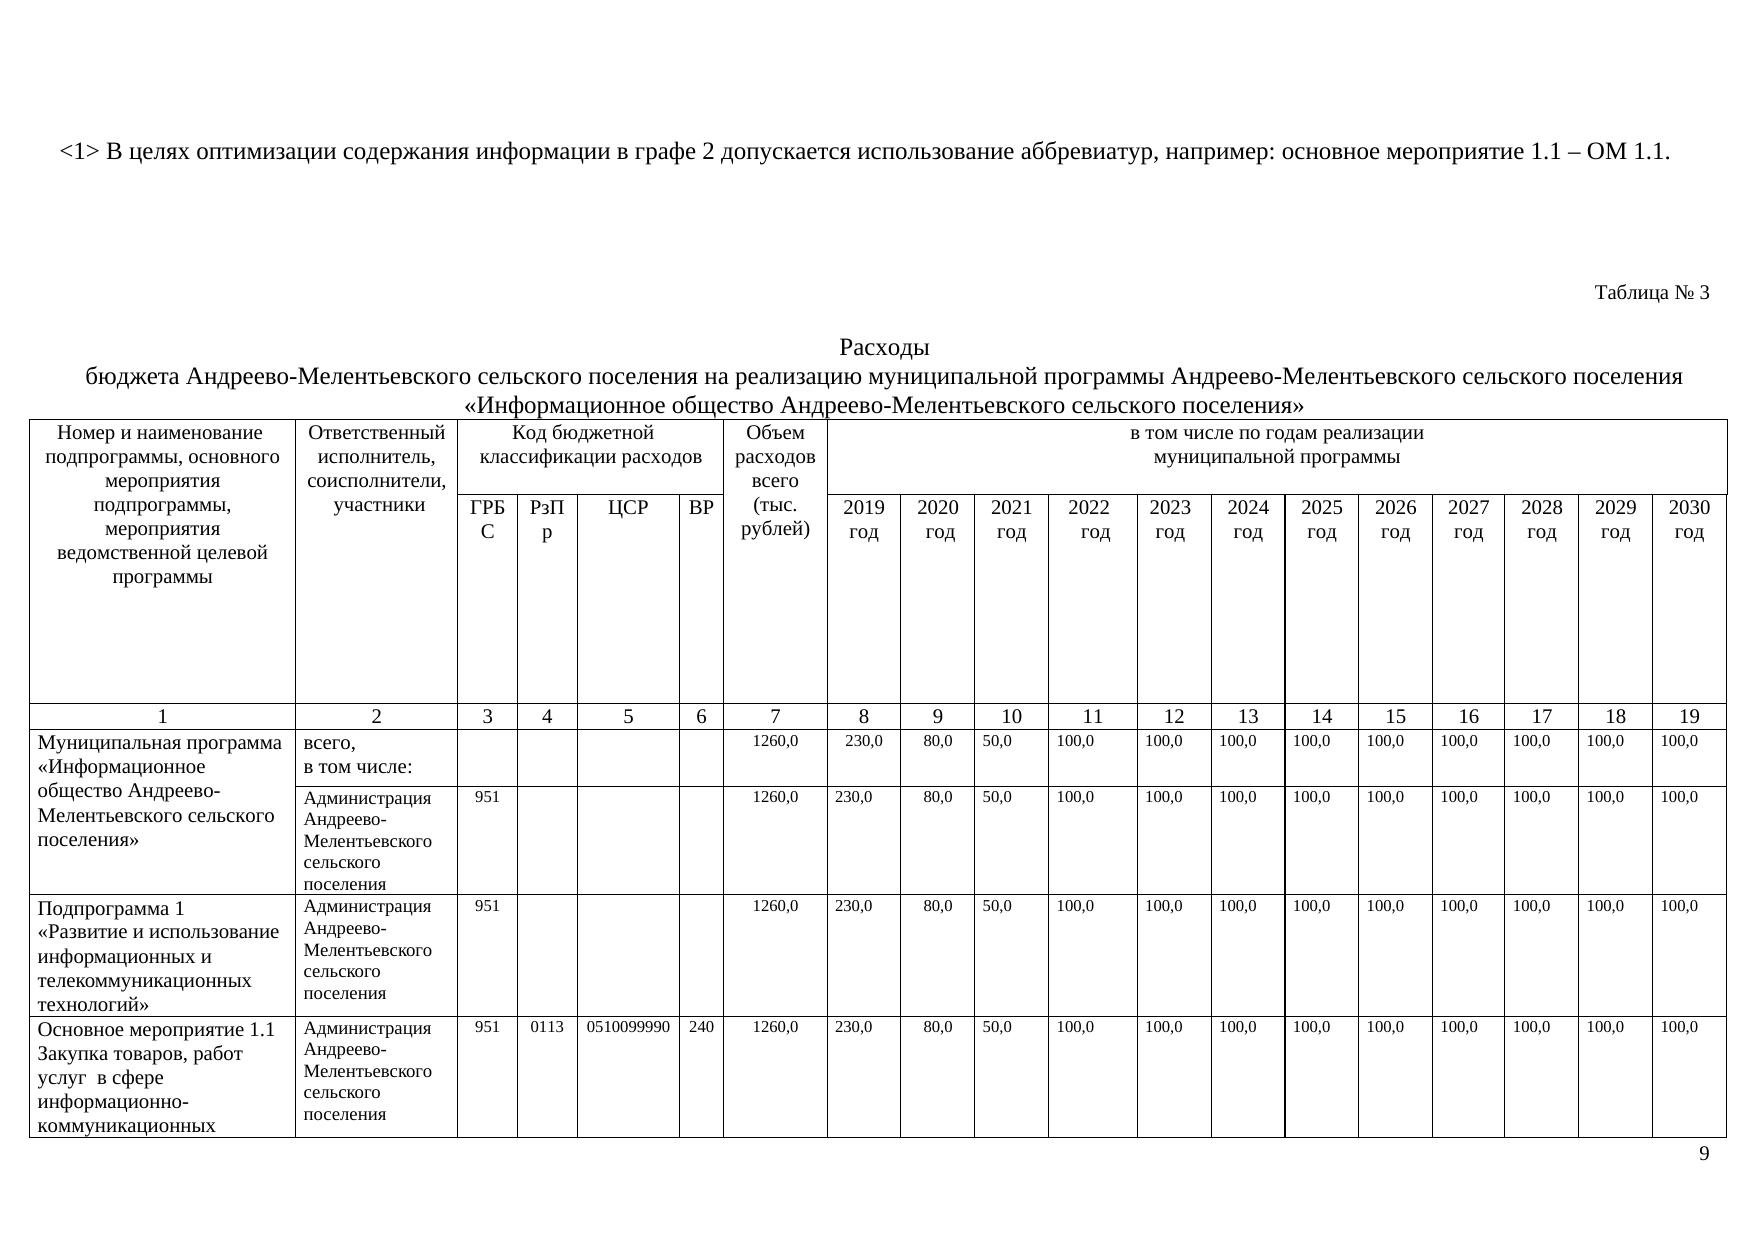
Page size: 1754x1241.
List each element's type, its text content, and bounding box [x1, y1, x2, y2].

table_cell 1 [30, 704, 295, 729]
table_cell 80,0 [901, 787, 974, 894]
table_header Объем расходов всего (тыс. рублей) [724, 420, 827, 703]
table_cell 1260,0 [724, 1017, 827, 1137]
table_cell [518, 787, 577, 894]
table_header в том числе по годам реализации муниципальной программы [828, 420, 1727, 494]
table_cell РзПр [518, 495, 577, 703]
table_cell 951 [458, 1017, 517, 1137]
table_cell [680, 895, 723, 1016]
table_cell 7 [724, 704, 827, 729]
table_cell 100,0 [1653, 787, 1726, 894]
table_cell 100,0 [1653, 1017, 1726, 1137]
table_cell 2022 год [1049, 495, 1137, 703]
table_cell 1260,0 [724, 730, 827, 786]
table_cell 50,0 [975, 895, 1048, 1016]
table_cell [458, 730, 517, 786]
table_cell 100,0 [1049, 1017, 1137, 1137]
table_cell [518, 895, 577, 1016]
table_cell 2024 год [1212, 495, 1284, 703]
table_cell 6 [680, 704, 723, 729]
table_cell 4 [518, 704, 577, 729]
text Расходы [59, 332, 1709, 361]
table_cell 240 [680, 1017, 723, 1137]
table_cell 100,0 [1049, 730, 1137, 786]
table_cell 16 [1433, 704, 1504, 729]
table_cell [518, 730, 577, 786]
table_cell 1260,0 [724, 787, 827, 894]
table_cell 3 [458, 704, 517, 729]
table_cell 10 [975, 704, 1048, 729]
table_cell 50,0 [975, 730, 1048, 786]
table_cell 951 [458, 787, 517, 894]
table_cell 100,0 [1433, 730, 1504, 786]
table_cell 2019 год [828, 495, 900, 703]
text бюджета Андреево-Мелентьевского сельского поселения на реализацию муниципальной программы Андреево-Мелентьевского сельского поселения [59, 361, 1709, 390]
table_cell 2021 год [975, 495, 1048, 703]
table_cell 100,0 [1049, 787, 1137, 894]
table_cell 100,0 [1653, 730, 1726, 786]
table_cell ГРБС [458, 495, 517, 703]
table_cell 14 [1286, 704, 1358, 729]
table_cell 100,0 [1138, 895, 1211, 1016]
table_cell всего, в том числе: [296, 730, 457, 786]
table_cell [296, 1017, 457, 1137]
table_cell Муниципальная программа «Информационное общество Андреево-Мелентьевского сельского поселения» [30, 730, 295, 894]
table_cell 100,0 [1359, 1017, 1432, 1137]
table_cell 230,0 [828, 1017, 900, 1137]
table_cell 2026 год [1359, 495, 1432, 703]
table_cell 100,0 [1138, 787, 1211, 894]
table_cell 9 [901, 704, 974, 729]
table_cell 100,0 [1359, 787, 1432, 894]
table_cell ЦСР [578, 495, 679, 703]
table_cell 2025 год [1286, 495, 1358, 703]
table_cell [578, 730, 679, 786]
table_cell 100,0 [1138, 1017, 1211, 1137]
text «Информационное общество Андреево-Мелентьевского сельского поселения» [59, 390, 1709, 419]
table_cell 100,0 [1212, 730, 1284, 786]
table_cell [680, 787, 723, 894]
table_cell 100,0 [1505, 895, 1578, 1016]
table_cell 13 [1212, 704, 1284, 729]
table_cell [578, 787, 679, 894]
table_cell 100,0 [1433, 787, 1504, 894]
table_cell 80,0 [901, 1017, 974, 1137]
table_cell 100,0 [1049, 895, 1137, 1016]
table_cell 0113 [518, 1017, 577, 1137]
table_header Ответственный исполнитель, соисполнители, участники [296, 420, 457, 703]
table_cell 230,0 [828, 787, 900, 894]
table_cell 100,0 [1212, 1017, 1284, 1137]
table_cell 50,0 [975, 787, 1048, 894]
table_cell [680, 730, 723, 786]
table_cell 8 [828, 704, 900, 729]
table_cell 230,0 [828, 730, 900, 786]
table_cell 11 [1049, 704, 1137, 729]
table_cell Администрация Андреево-Мелентьевского сельского поселения [296, 895, 457, 1016]
table_cell 100,0 [1505, 730, 1578, 786]
table_cell 100,0 [1579, 1017, 1652, 1137]
table_cell ВР [680, 495, 723, 703]
table_cell 100,0 [1286, 1017, 1358, 1137]
table_cell 12 [1138, 704, 1211, 729]
table_cell 100,0 [1359, 730, 1432, 786]
table_cell 100,0 [1505, 787, 1578, 894]
table_cell 2029 год [1579, 495, 1652, 703]
table_cell 0510099990 [578, 1017, 679, 1137]
table_cell 100,0 [1579, 730, 1652, 786]
text Таблица № 3 [59, 279, 1709, 304]
table_cell 100,0 [1579, 895, 1652, 1016]
table_cell 100,0 [1286, 895, 1358, 1016]
table_cell 100,0 [1286, 730, 1358, 786]
table_cell 2020 год [901, 495, 974, 703]
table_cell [30, 1017, 295, 1137]
table_cell 15 [1359, 704, 1432, 729]
table_cell [578, 895, 679, 1016]
table_cell 18 [1579, 704, 1652, 729]
table_cell 2028 год [1505, 495, 1578, 703]
text <1> В целях оптимизации содержания информации в графе 2 допускается использование аббревиатур, например: основное мероприятие 1.1 – ОМ 1.1. [59, 136, 1709, 164]
table_cell 951 [458, 895, 517, 1016]
table_cell 19 [1653, 704, 1726, 729]
table_cell 100,0 [1359, 895, 1432, 1016]
table_cell 100,0 [1505, 1017, 1578, 1137]
table_cell 2 [296, 704, 457, 729]
table_cell 100,0 [1433, 1017, 1504, 1137]
table_cell 230,0 [828, 895, 900, 1016]
table_cell 100,0 [1579, 787, 1652, 894]
table_cell 80,0 [901, 730, 974, 786]
table_cell 1260,0 [724, 895, 827, 1016]
table_cell 80,0 [901, 895, 974, 1016]
table_cell 100,0 [1212, 895, 1284, 1016]
table_cell 2027 год [1433, 495, 1504, 703]
table_header Номер и наименование подпрограммы, основного мероприятия подпрограммы, мероприятия ведомственной целевой программы [30, 420, 295, 703]
table_cell 50,0 [975, 1017, 1048, 1137]
table_cell 100,0 [1138, 730, 1211, 786]
table_cell 100,0 [1653, 895, 1726, 1016]
table_cell 100,0 [1286, 787, 1358, 894]
table_cell 5 [578, 704, 679, 729]
table_cell 2023 год [1138, 495, 1211, 703]
table_cell 2030 год [1653, 495, 1726, 703]
table_cell Администрация Андреево-Мелентьевского сельского поселения [296, 787, 457, 894]
table_cell Подпрограмма 1 «Развитие и использование информационных и телекоммуникационных технологий» [30, 895, 295, 1016]
table_cell 100,0 [1433, 895, 1504, 1016]
table_cell 17 [1505, 704, 1578, 729]
table_header Код бюджетной классификации расходов [458, 420, 723, 494]
table_cell 100,0 [1212, 787, 1284, 894]
